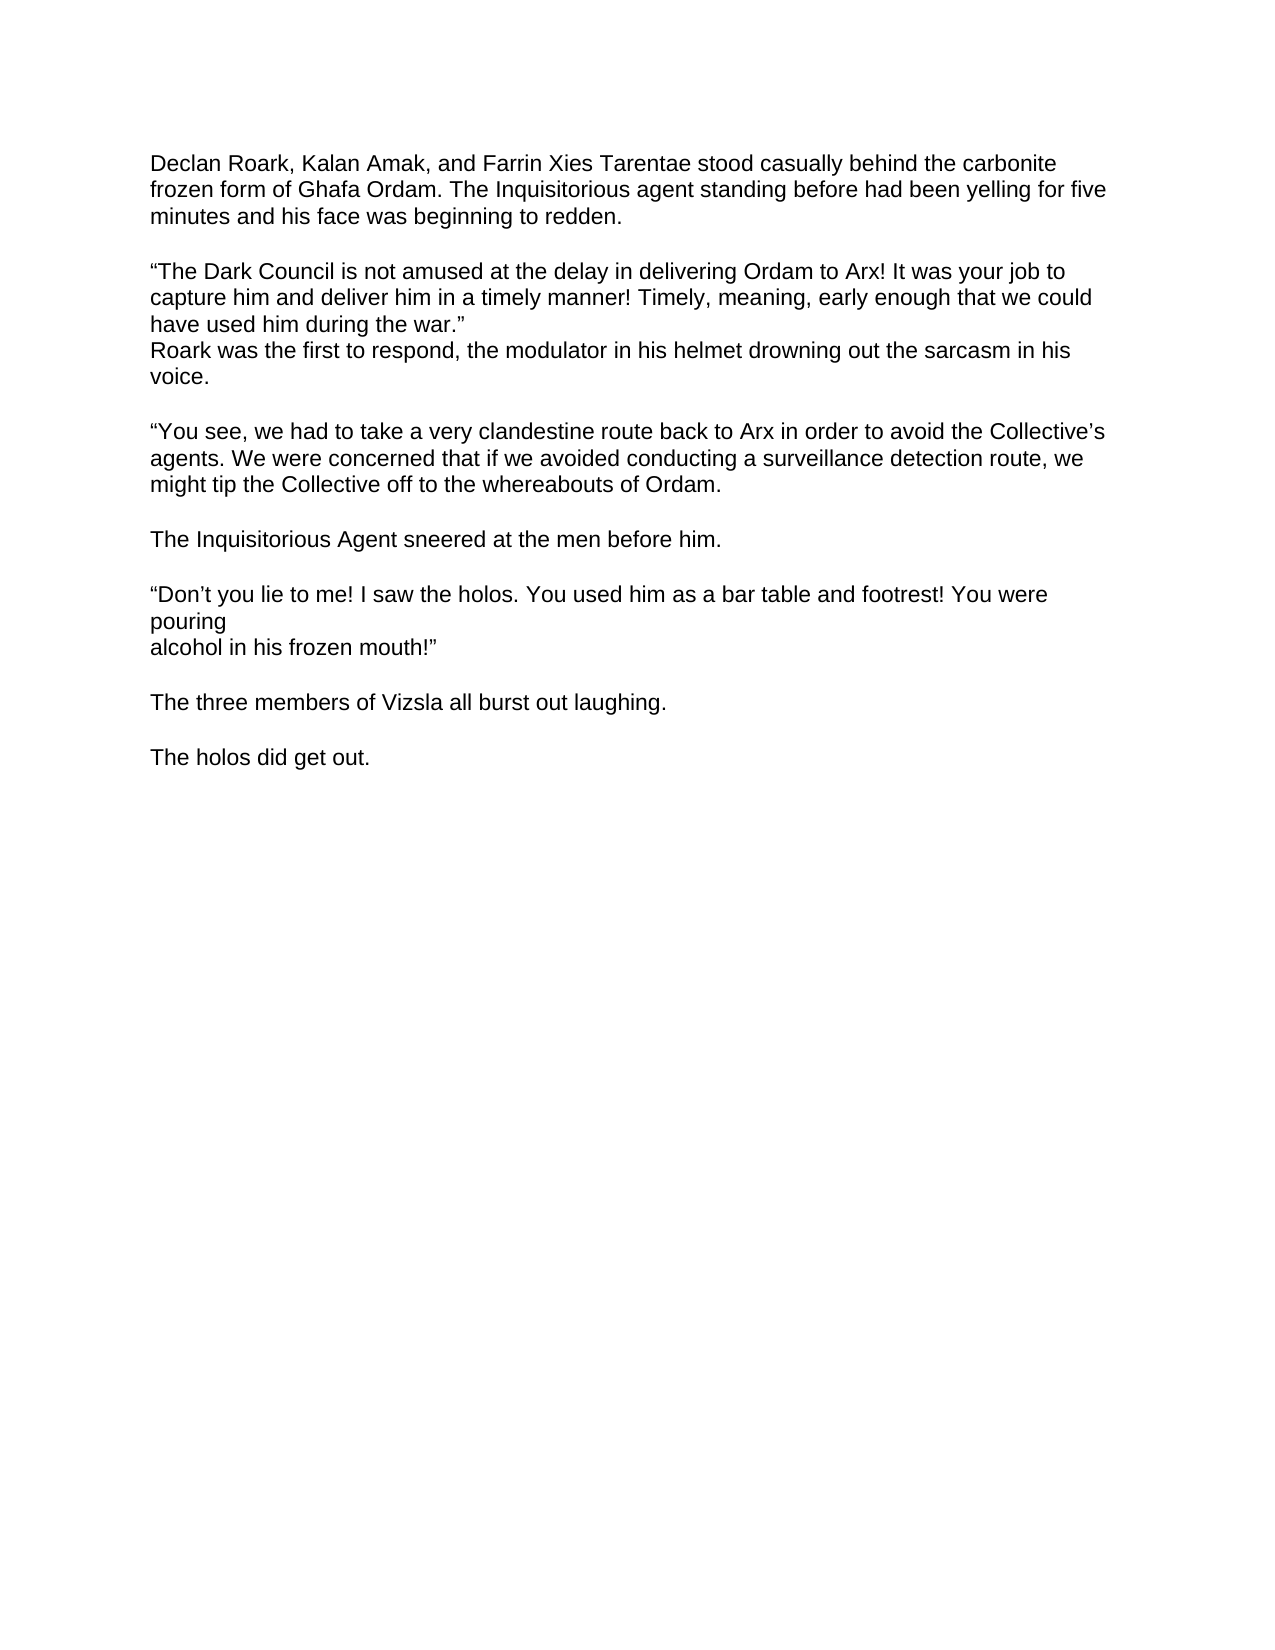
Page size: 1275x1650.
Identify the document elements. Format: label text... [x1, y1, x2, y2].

text “Don’t you lie to me! I saw the holos. You used him as a bar table and footrest! You were pouring [150, 581, 1125, 634]
text The three members of Vizsla all burst out laughing. [150, 689, 1125, 715]
text The Inquisitorious Agent sneered at the men before him. [150, 526, 1125, 552]
text alcohol in his frozen mouth!” [150, 634, 1125, 660]
text Roark was the first to respond, the modulator in his helmet drowning out the sarcasm in his voice. [150, 337, 1125, 389]
text “The Dark Council is not amused at the delay in delivering Ordam to Arx! It was your job to capture him and deliver him in a timely manner! Timely, meaning, early enough that we could have used him during the war.” [150, 258, 1125, 337]
text Declan Roark, Kalan Amak, and Farrin Xies Tarentae stood casually behind the carbonite frozen form of Ghafa Ordam. The Inquisitorious agent standing before had been yelling for five minutes and his face was beginning to redden. [150, 150, 1125, 229]
text The holos did get out. [150, 744, 1125, 771]
text “You see, we had to take a very clandestine route back to Arx in order to avoid the Collective’s agents. We were concerned that if we avoided conducting a surveillance detection route, we might tip the Collective off to the whereabouts of Ordam. [150, 418, 1125, 497]
